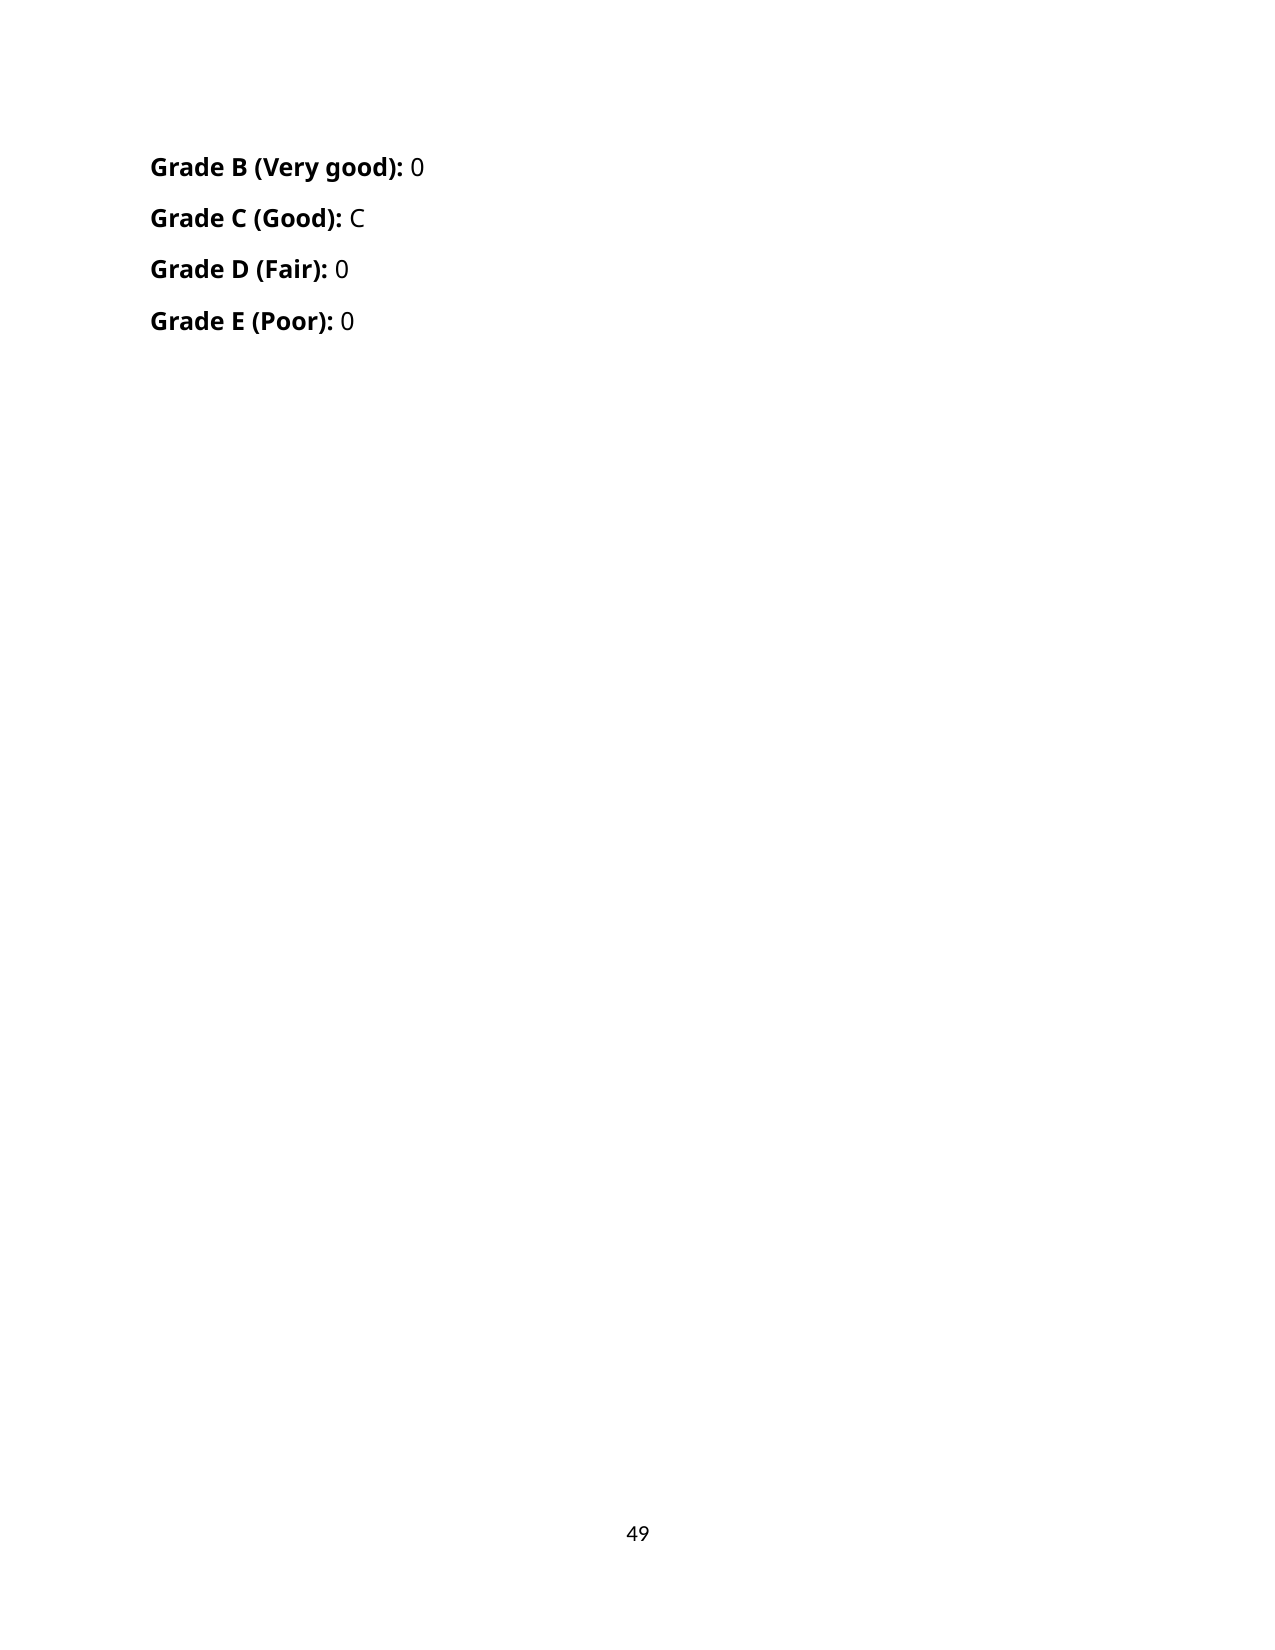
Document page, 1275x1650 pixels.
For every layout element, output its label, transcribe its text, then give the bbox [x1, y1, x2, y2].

text Grade D (Fair): 0 [150, 252, 1112, 286]
text Grade B (Very good): 0 [150, 150, 1112, 184]
text Grade C (Good): C [150, 201, 1112, 235]
text Grade E (Poor): 0 [150, 303, 1112, 337]
